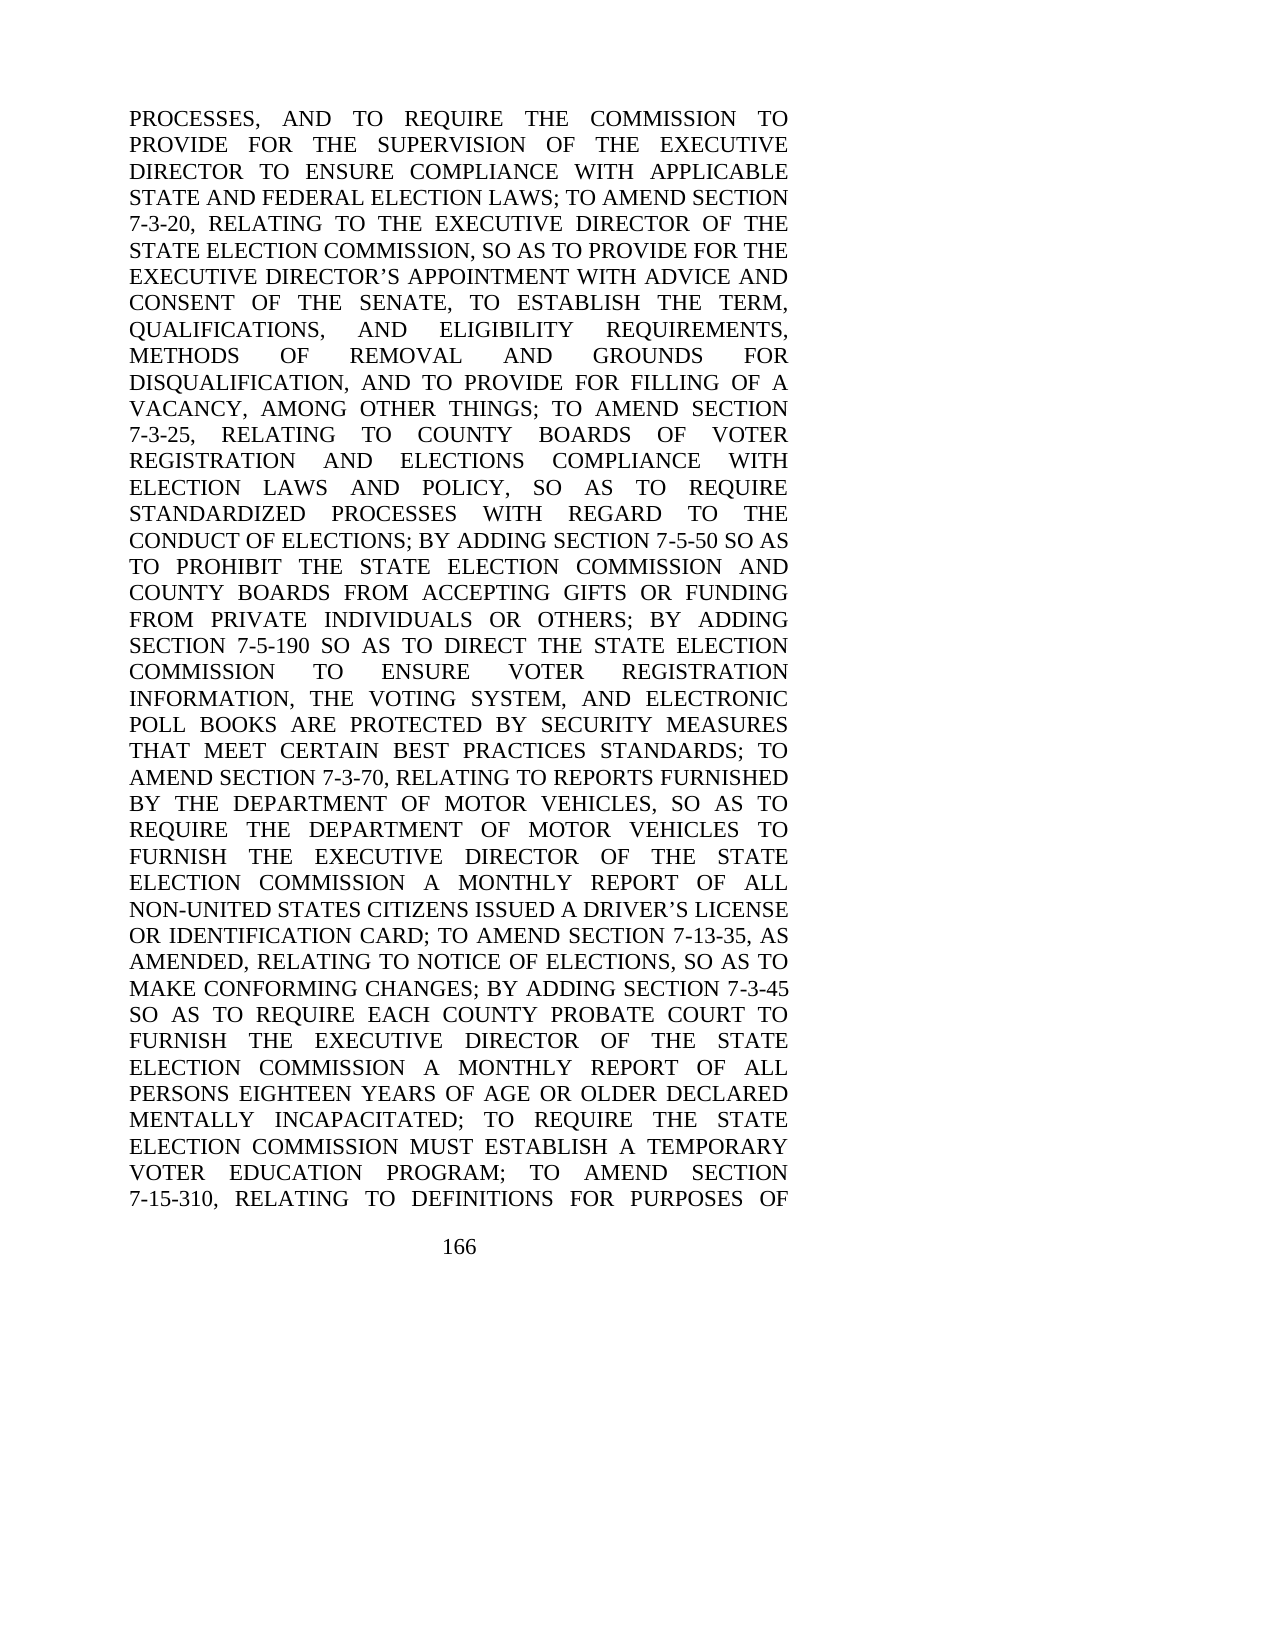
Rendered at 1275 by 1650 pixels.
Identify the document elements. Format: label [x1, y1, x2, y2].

text [129, 105, 789, 1212]
